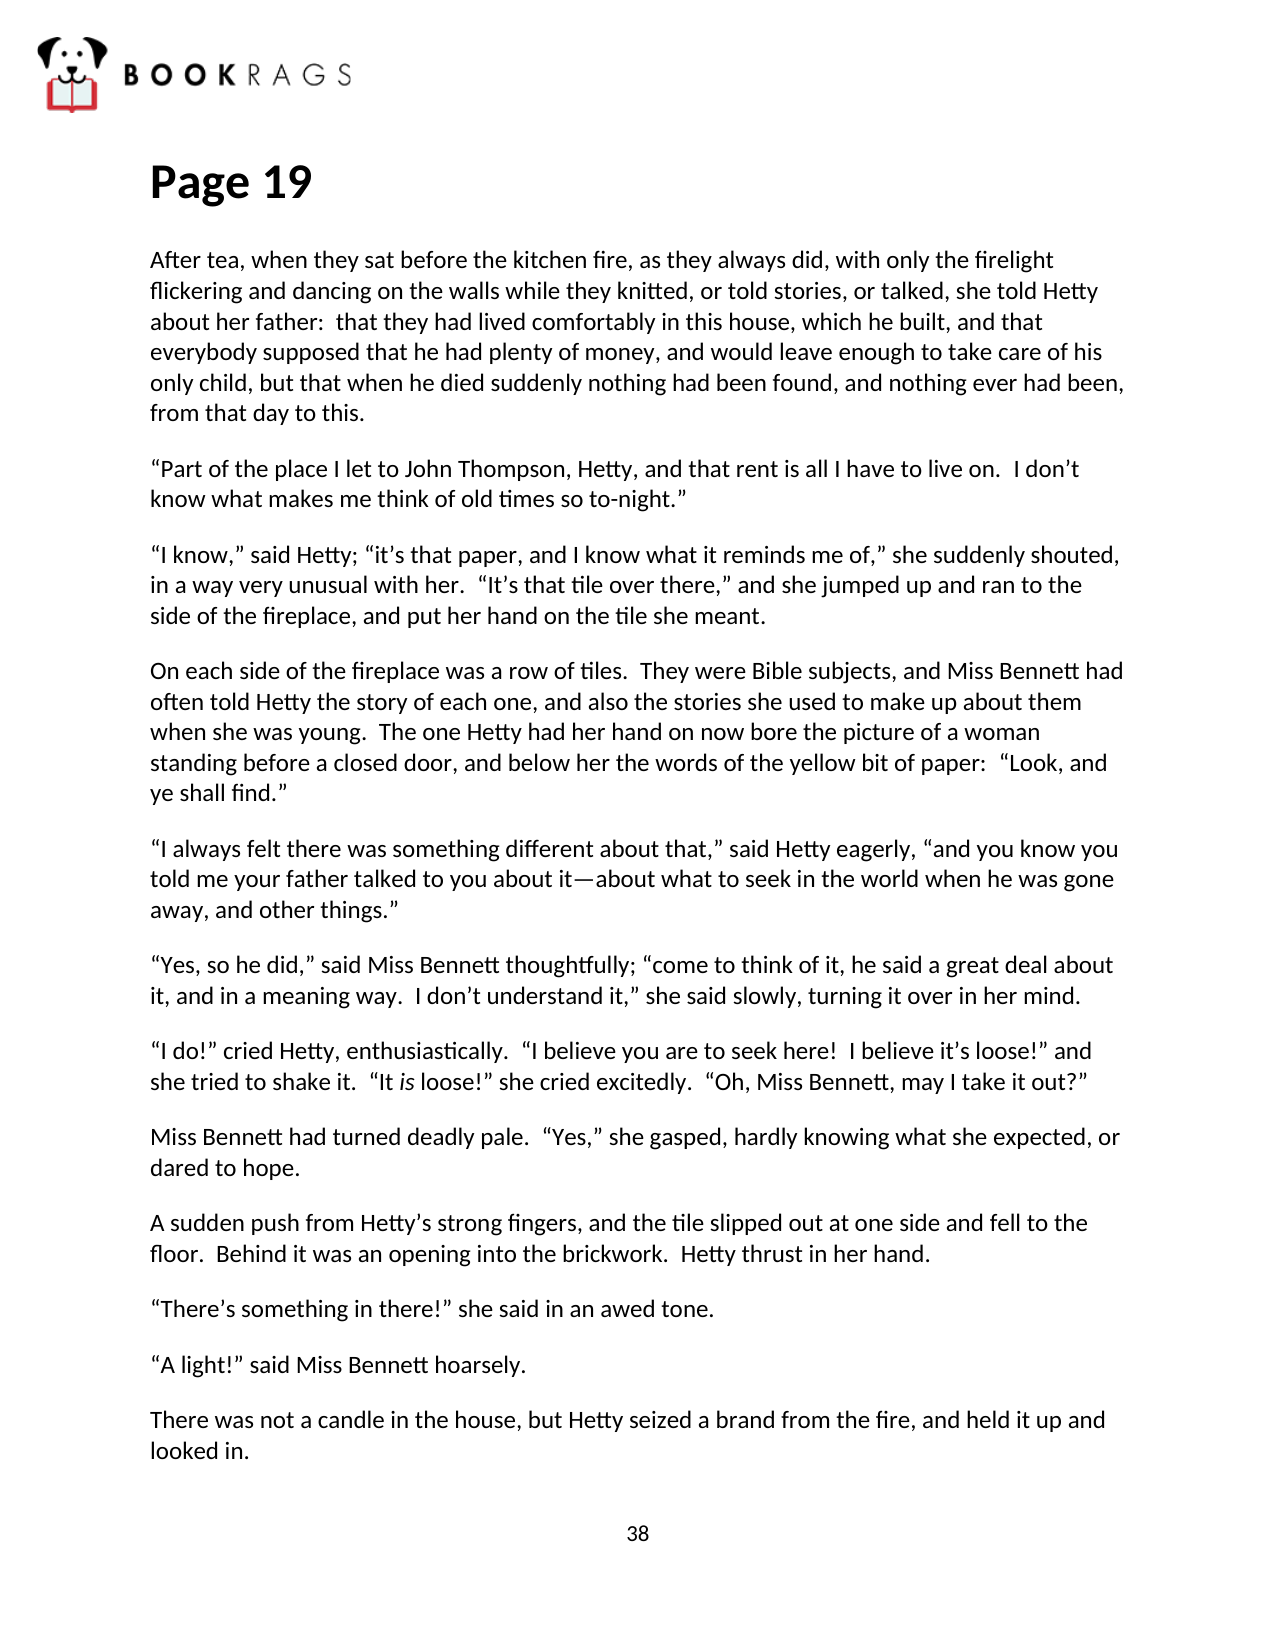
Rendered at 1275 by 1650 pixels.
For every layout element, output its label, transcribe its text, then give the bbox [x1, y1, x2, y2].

text A sudden push from Hetty’s strong fingers, and the tile slipped out at one side and fell to the floor. Behind it was an opening into the brickwork. Hetty thrust in her hand. [150, 1208, 1125, 1269]
text “I do!” cried Hetty, enthusiastically. “I believe you are to seek here! I believe it’s loose!” and she tried to shake it. “It is loose!” she cried excitedly. “Oh, Miss Bennett, may I take it out?” [150, 1036, 1125, 1097]
text “I know,” said Hetty; “it’s that paper, and I know what it reminds me of,” she suddenly shouted, in a way very unusual with her. “It’s that tile over there,” and she jumped up and ran to the side of the fireplace, and put her hand on the tile she meant. [150, 539, 1125, 630]
text “There’s something in there!” she said in an awed tone. [150, 1294, 1125, 1324]
text “A light!” said Miss Bennett hoarsely. [150, 1349, 1125, 1380]
text On each side of the fireplace was a row of tiles. They were Bible subjects, and Miss Bennett had often told Hetty the story of each one, and also the stories she used to make up about them when she was young. The one Hetty had her hand on now bore the picture of a woman standing before a closed door, and below her the words of the yellow bit of paper: “Look, and ye shall find.” [150, 655, 1125, 808]
text There was not a candle in the house, but Hetty seized a brand from the fire, and held it up and looked in. [150, 1405, 1125, 1466]
text Page 19 [150, 150, 1125, 211]
text “I always felt there was something different about that,” said Hetty eagerly, “and you know you told me your father talked to you about it—­about what to seek in the world when he was gone away, and other things.” [150, 833, 1125, 924]
picture [37, 37, 351, 113]
text “Part of the place I let to John Thompson, Hetty, and that rent is all I have to live on. I don’t know what makes me think of old times so to-night.” [150, 453, 1125, 514]
text “Yes, so he did,” said Miss Bennett thoughtfully; “come to think of it, he said a great deal about it, and in a meaning way. I don’t understand it,” she said slowly, turning it over in her mind. [150, 949, 1125, 1011]
text After tea, when they sat before the kitchen fire, as they always did, with only the firelight flickering and dancing on the walls while they knitted, or told stories, or talked, she told Hetty about her father: that they had lived comfortably in this house, which he built, and that everybody supposed that he had plenty of money, and would leave enough to take care of his only child, but that when he died suddenly nothing had been found, and nothing ever had been, from that day to this. [150, 244, 1125, 428]
text Miss Bennett had turned deadly pale. “Yes,” she gasped, hardly knowing what she expected, or dared to hope. [150, 1122, 1125, 1183]
